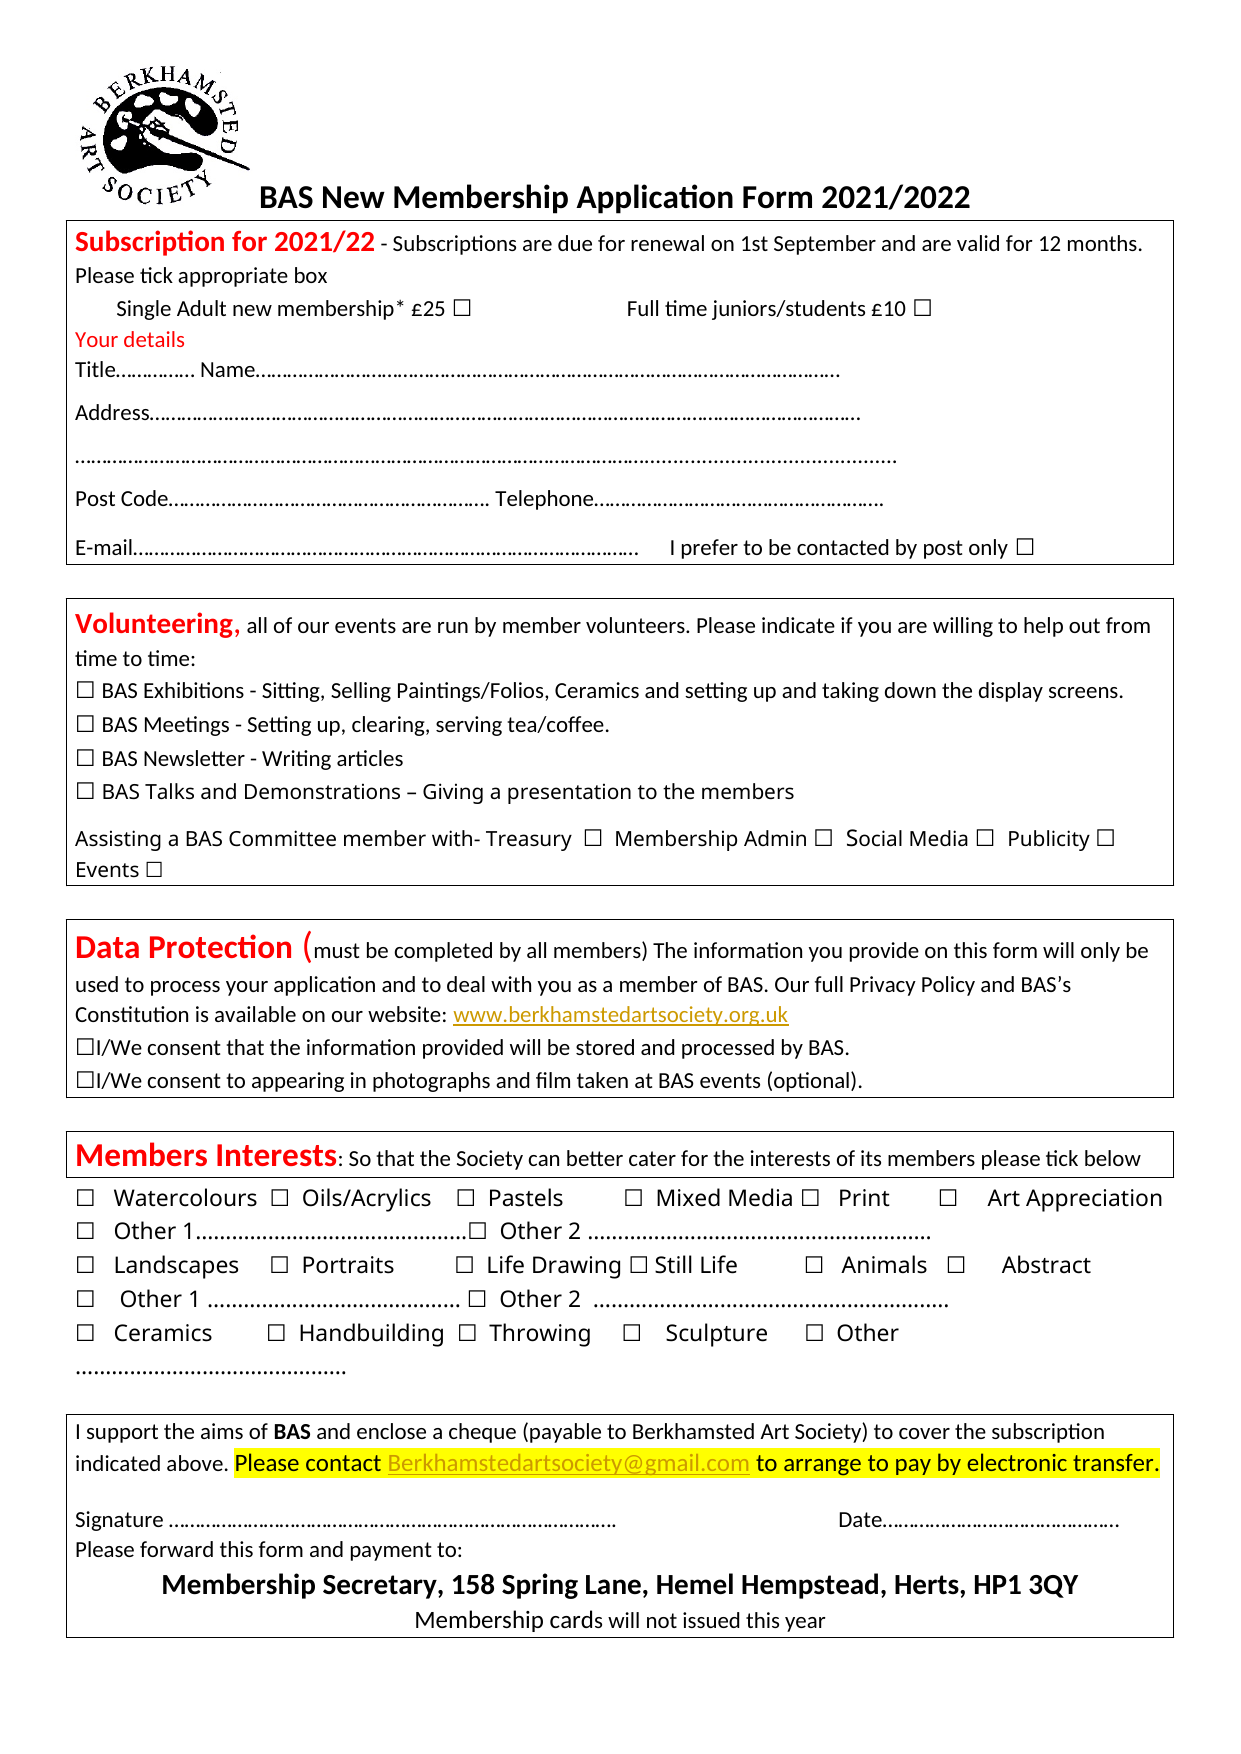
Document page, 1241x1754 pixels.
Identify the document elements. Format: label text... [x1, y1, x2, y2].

text ☐ BAS Exhibitions - Sitting, Selling Paintings/Folios, Ceramics and setting up and taking down the display screens. [67, 671, 1173, 704]
text indicated above. Please contact Berkhamstedartsociety@gmail.com to arrange to pay by electronic transfer. [67, 1444, 1173, 1478]
text Assisting a BAS Committee member with- Treasury ☐ Membership Admin ☐ Social Media ☐ Publicity ☐ Events ☐ [67, 818, 1173, 885]
text ☐ Other 1………………………………………☐ Other 2 ………………………………………………… [75, 1215, 1165, 1246]
text Please tick appropriate box [67, 258, 1173, 288]
text ☐I/We consent to appearing in photographs and film taken at BAS events (optional). [67, 1061, 1173, 1097]
text ☐ Other 1 …………………………………… ☐ Other 2 ………………………………………………….. [75, 1283, 1165, 1314]
text BAS New Membership Application Form 2021/2022 [75, 59, 1165, 217]
text Data Protection (must be completed by all members) The information you provide on this form will only be used to process your application and to deal with you as a member of BAS. Our full Privacy Policy and BAS’s Constitution is available on our website: www.berkhamstedartsociety.org.uk [67, 920, 1173, 1027]
picture [75, 59, 253, 209]
text ………………………………………………………………………………………………............................................ [67, 438, 1173, 469]
text Address……………………………………………………………………………………………………………………… [67, 395, 1173, 426]
text ☐ Watercolours ☐ Oils/Acrylics ☐ Pastels ☐ Mixed Media ☐ Print ☐ Art Appreciation [75, 1181, 1165, 1213]
text Your details [67, 322, 1173, 352]
text Membership cards will not issued this year [67, 1601, 1173, 1637]
text ☐ BAS Talks and Demonstrations – Giving a presentation to the members [67, 772, 1173, 806]
text Signature …………………………………………………………………………. Date……………………………………… [67, 1502, 1173, 1532]
text E-mail…………………………………………………………………………………… I prefer to be contacted by post only ☐ [67, 527, 1173, 564]
text Volunteering, all of our events are run by member volunteers. Please indicate if you are willing to help out from time to time: [67, 599, 1173, 671]
text ☐ Ceramics ☐ Handbuilding ☐ Throwing ☐ Sculpture ☐ Other ……………………………………… [75, 1316, 1165, 1381]
text Membership Secretary, 158 Spring Lane, Hemel Hempstead, Herts, HP1 3QY [67, 1563, 1173, 1601]
text Title…………… Name………………………………………………………………………………………………… [67, 352, 1173, 384]
text Please forward this form and payment to: [67, 1532, 1173, 1563]
text Subscription for 2021/22 - Subscriptions are due for renewal on 1st September and are valid for 12 months. [67, 221, 1173, 258]
text I support the aims of BAS and enclose a cheque (payable to Berkhamsted Art Society) to cover the subscription [67, 1415, 1173, 1444]
text ☐ Landscapes ☐ Portraits ☐ Life Drawing ☐ Still Life ☐ Animals ☐ Abstract [75, 1249, 1165, 1280]
text Single Adult new membership* £25 ☐ Full time juniors/students £10 ☐ [67, 288, 1173, 322]
text Post Code……………………………………………………. Telephone………………………………………………. [67, 481, 1173, 512]
text ☐ BAS Newsletter - Writing articles [67, 738, 1173, 772]
text Members Interests: So that the Society can better cater for the interests of its members please tick below [67, 1132, 1173, 1177]
text ☐ BAS Meetings - Setting up, clearing, serving tea/coffee. [67, 704, 1173, 738]
text ☐I/We consent that the information provided will be stored and processed by BAS. [67, 1027, 1173, 1061]
